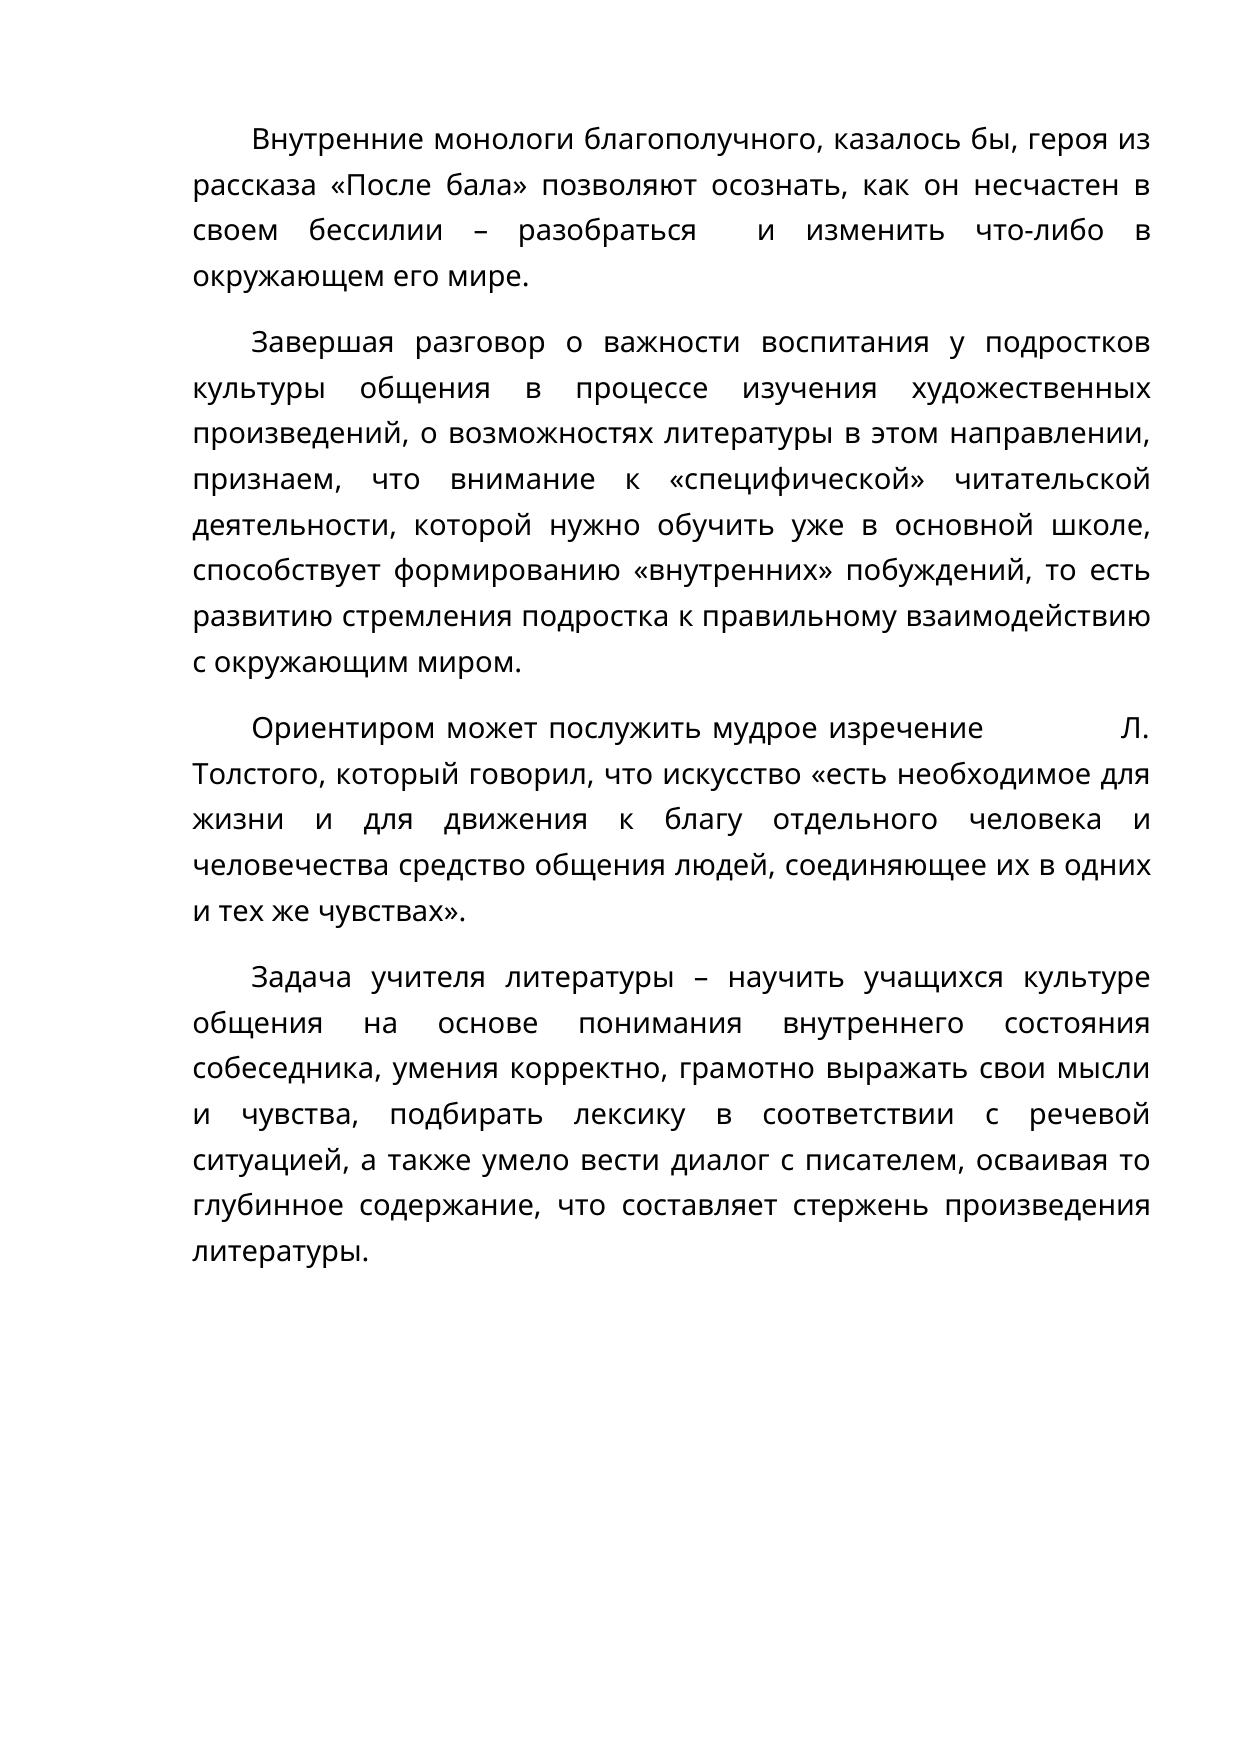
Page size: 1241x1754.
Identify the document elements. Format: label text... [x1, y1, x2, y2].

text Ориентиром может послужить мудрое изречение Л. Толстого, который говорил, что искусство «есть необходимое для жизни и для движения к благу отдельного человека и человечества средство общения людей, соединяющее их в одних и тех же чувствах». [192, 707, 1152, 929]
text Завершая разговор о важности воспитания у подростков культуры общения в процессе изучения художественных произведений, о возможностях литературы в этом направлении, признаем, что внимание к «специфической» читательской деятельности, которой нужно обучить уже в основной школе, способствует формированию «внутренних» побуждений, то есть развитию стремления подростка к правильному взаимодействию с окружающим миром. [192, 321, 1152, 681]
text Задача учителя литературы – научить учащихся культуре общения на основе понимания внутреннего состояния собеседника, умения корректно, грамотно выражать свои мысли и чувства, подбирать лексику в соответствии с речевой ситуацией, а также умело вести диалог с писателем, осваивая то глубинное содержание, что составляет стержень произведения литературы. [192, 956, 1152, 1270]
text Внутренние монологи благополучного, казалось бы, героя из рассказа «После бала» позволяют осознать, как он несчастен в своем бессилии – разобраться и изменить что-либо в окружающем его мире. [192, 118, 1152, 295]
